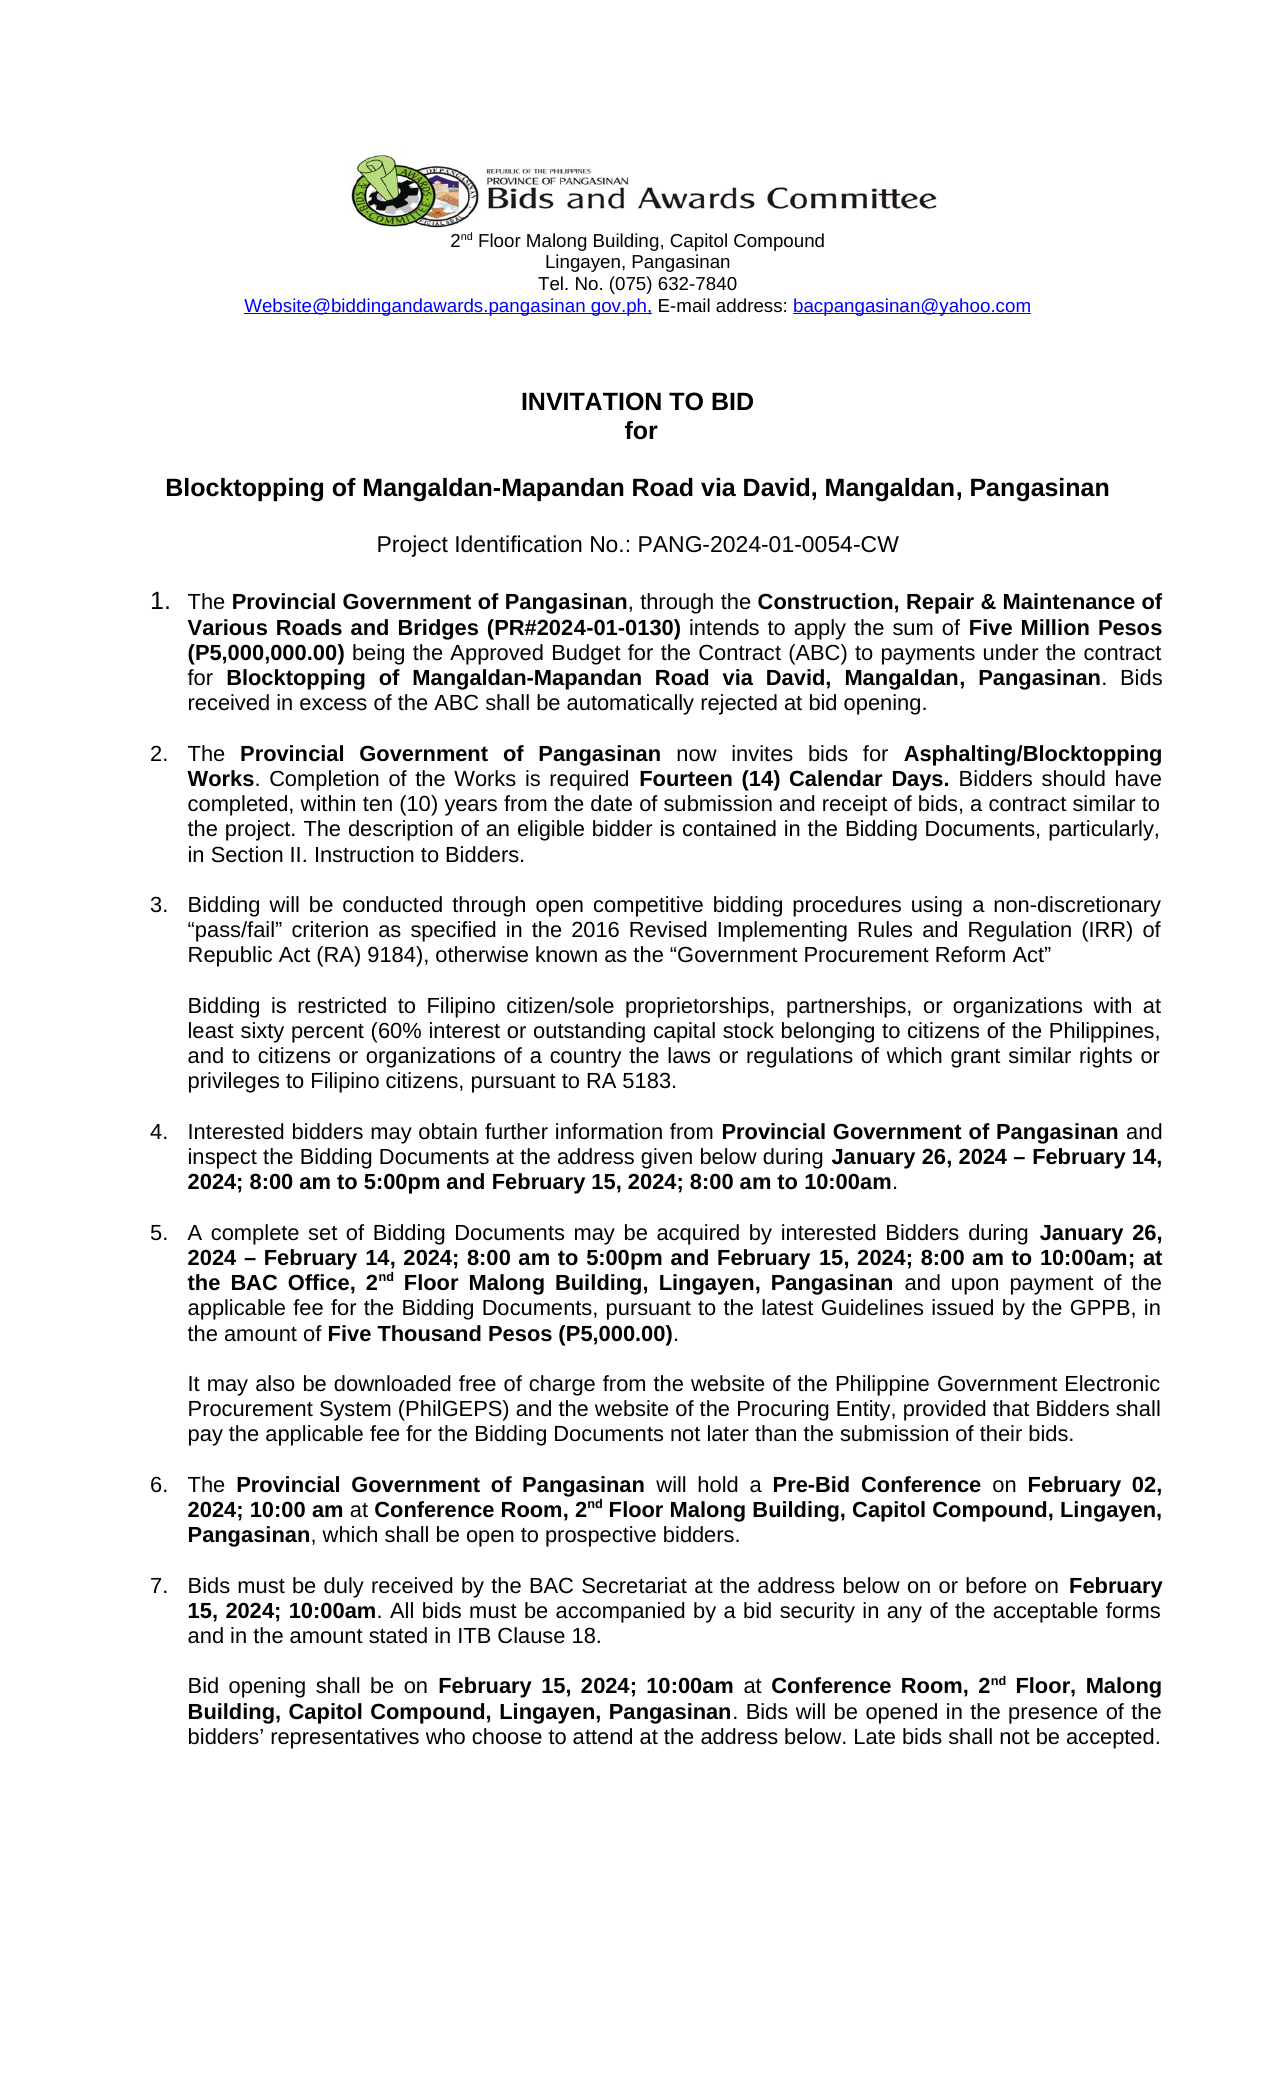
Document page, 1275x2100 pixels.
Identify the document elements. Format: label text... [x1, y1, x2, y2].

list A complete set of Bidding Documents may be acquired by interested Bidders during January 26, 2024 – February 14, 2024; 8:00 am to 5:00pm and February 15, 2024; 8:00 am to 10:00am; at the BAC Office, 2nd Floor Malong Building, Lingayen, Pangasinan and upon payment of the applicable fee for the Bidding Documents, pursuant to the latest Guidelines issued by the GPPB, in the amount of Five Thousand Pesos (P5,000.00). [150, 1219, 1162, 1346]
list The Provincial Government of Pangasinan now invites bids for Asphalting/Blocktopping Works. Completion of the Works is required Fourteen (14) Calendar Days. Bidders should have completed, within ten (10) years from the date of submission and receipt of bids, a contract similar to the project. The description of an eligible bidder is contained in the Bidding Documents, particularly, in Section II. Instruction to Bidders. [150, 741, 1162, 867]
picture [346, 150, 938, 230]
text It may also be downloaded free of charge from the website of the Philippine Government Electronic Procurement System (PhilGEPS) and the website of the Procuring Entity, provided that Bidders shall pay the applicable fee for the Bidding Documents not later than the submission of their bids. [187, 1371, 1162, 1446]
list Interested bidders may obtain further information from Provincial Government of Pangasinan and inspect the Bidding Documents at the address given below during January 26, 2024 – February 14, 2024; 8:00 am to 5:00pm and February 15, 2024; 8:00 am to 10:00am. [150, 1119, 1162, 1194]
text Lingayen, Pangasinan [112, 251, 1162, 273]
text Website@biddingandawards.pangasinan gov.ph, E-mail address: bacpangasinan@yahoo.com [112, 294, 1162, 316]
text INVITATION TO BID [112, 387, 1162, 416]
text Blocktopping of Mangaldan-Mapandan Road via David, Mangaldan, Pangasinan [112, 473, 1162, 502]
list The Provincial Government of Pangasinan, through the Construction, Repair & Maintenance of Various Roads and Bridges (PR#2024-01-0130) intends to apply the sum of Five Million Pesos (P5,000,000.00) being the Approved Budget for the Contract (ABC) to payments under the contract for Blocktopping of Mangaldan-Mapandan Road via David, Mangaldan, Pangasinan. Bids received in excess of the ABC shall be automatically rejected at bid opening. [150, 586, 1162, 715]
list The Provincial Government of Pangasinan will hold a Pre-Bid Conference on February 02, 2024; 10:00 am at Conference Room, 2nd Floor Malong Building, Capitol Compound, Lingayen, Pangasinan, which shall be open to prospective bidders. [150, 1472, 1162, 1547]
text 2nd Floor Malong Building, Capitol Compound [112, 230, 1162, 251]
text Bidding is restricted to Filipino citizen/sole proprietorships, partnerships, or organizations with at least sixty percent (60% interest or outstanding capital stock belonging to citizens of the Philippines, and to citizens or organizations of a country the laws or regulations of which grant similar rights or privileges to Filipino citizens, pursuant to RA 5183. [187, 993, 1162, 1093]
text Bid opening shall be on February 15, 2024; 10:00am at Conference Room, 2nd Floor, Malong Building, Capitol Compound, Lingayen, Pangasinan. Bids will be opened in the presence of the bidders’ representatives who choose to attend at the address below. Late bids shall not be accepted. [187, 1673, 1162, 1749]
text for [112, 416, 1162, 444]
list Bids must be duly received by the BAC Secretariat at the address below on or before on February 15, 2024; 10:00am. All bids must be accompanied by a bid security in any of the acceptable forms and in the amount stated in ITB Clause 18. [150, 1572, 1162, 1648]
text Project Identification No.: PANG-2024-01-0054-CW [112, 531, 1162, 557]
list Bidding will be conducted through open competitive bidding procedures using a non-discretionary “pass/fail” criterion as specified in the 2016 Revised Implementing Rules and Regulation (IRR) of Republic Act (RA) 9184), otherwise known as the “Government Procurement Reform Act” [150, 892, 1162, 967]
text Tel. No. (075) 632-7840 [112, 273, 1162, 294]
